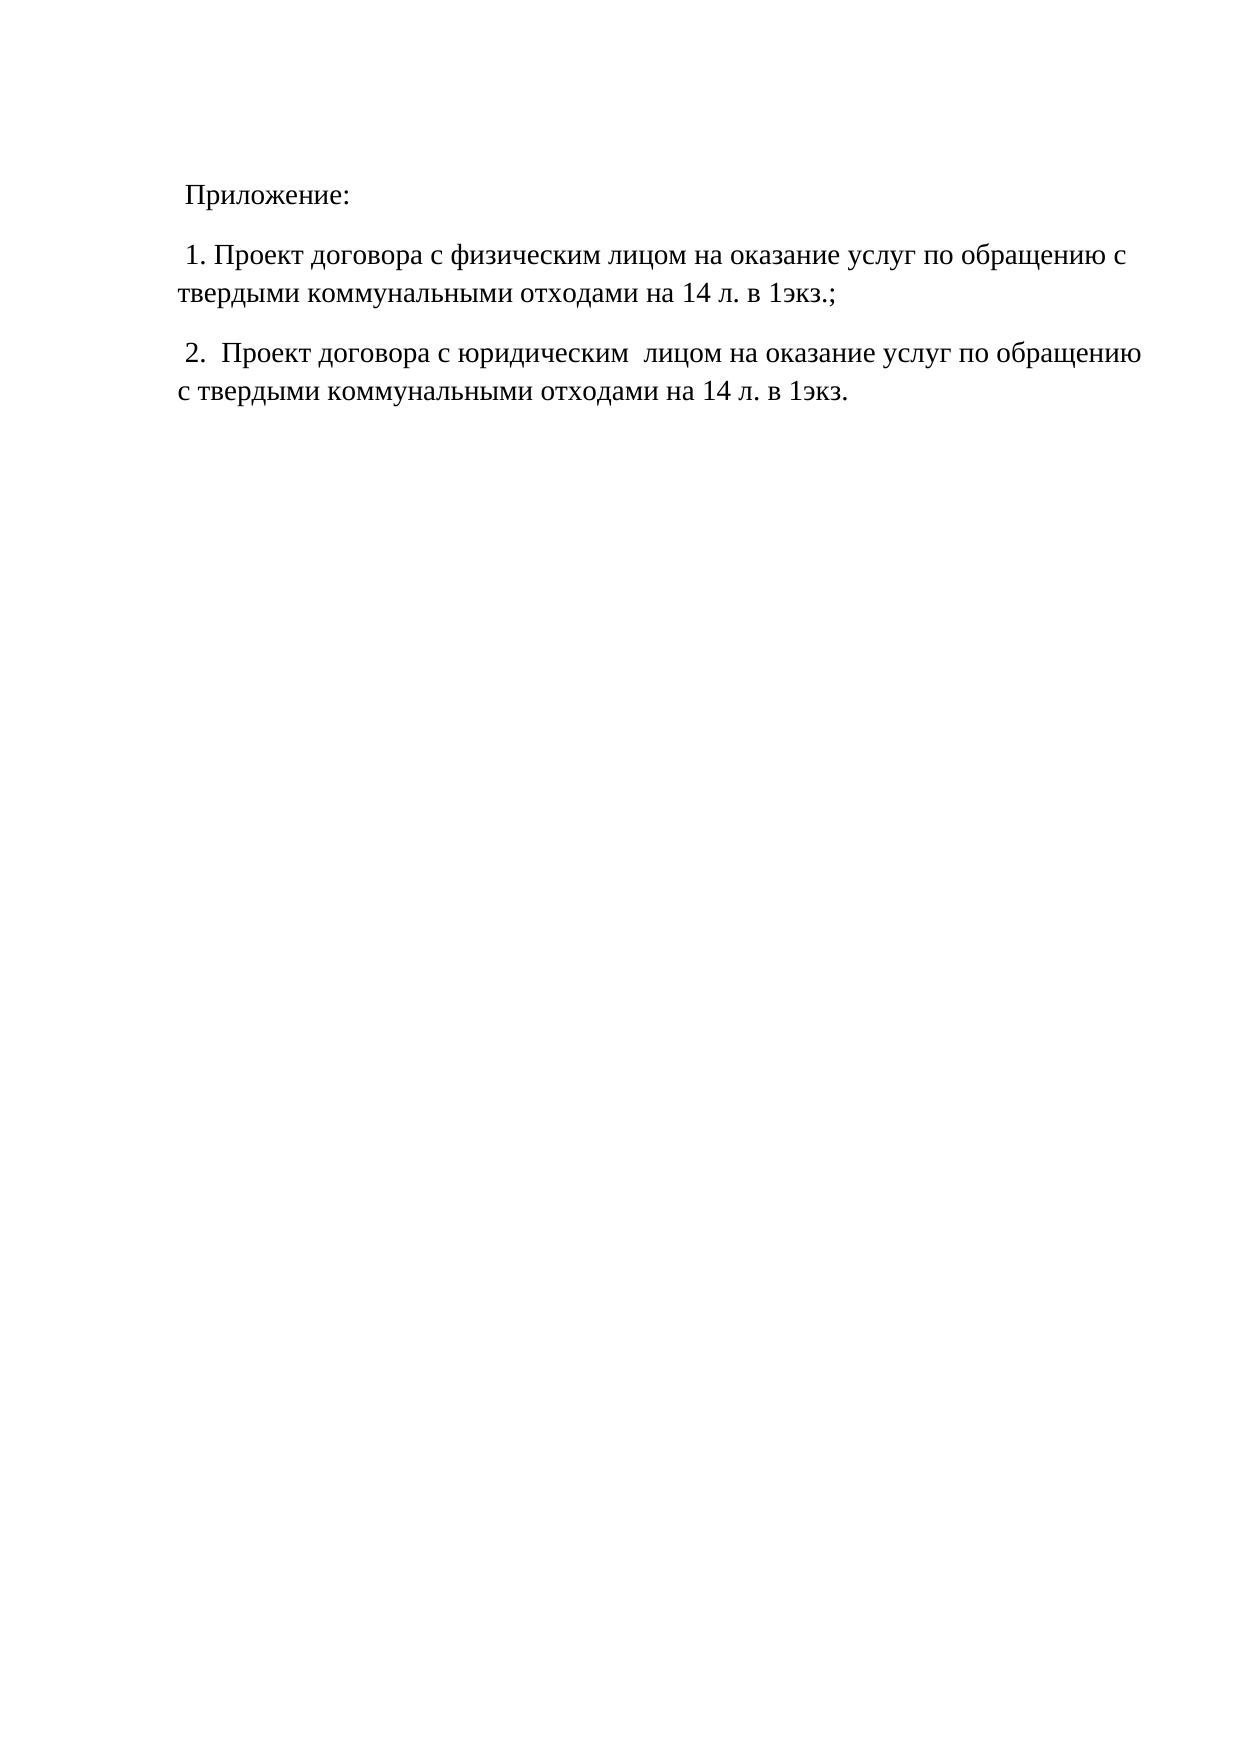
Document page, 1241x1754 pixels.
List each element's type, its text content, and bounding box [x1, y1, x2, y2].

text 2. Проект договора с юридическим лицом на оказание услуг по обращению с твердыми коммунальными отходами на 14 л. в 1экз. [177, 335, 1152, 407]
text Приложение: [177, 177, 1152, 211]
text 1. Проект договора с физическим лицом на оказание услуг по обращению с твердыми коммунальными отходами на 14 л. в 1экз.; [177, 237, 1152, 309]
